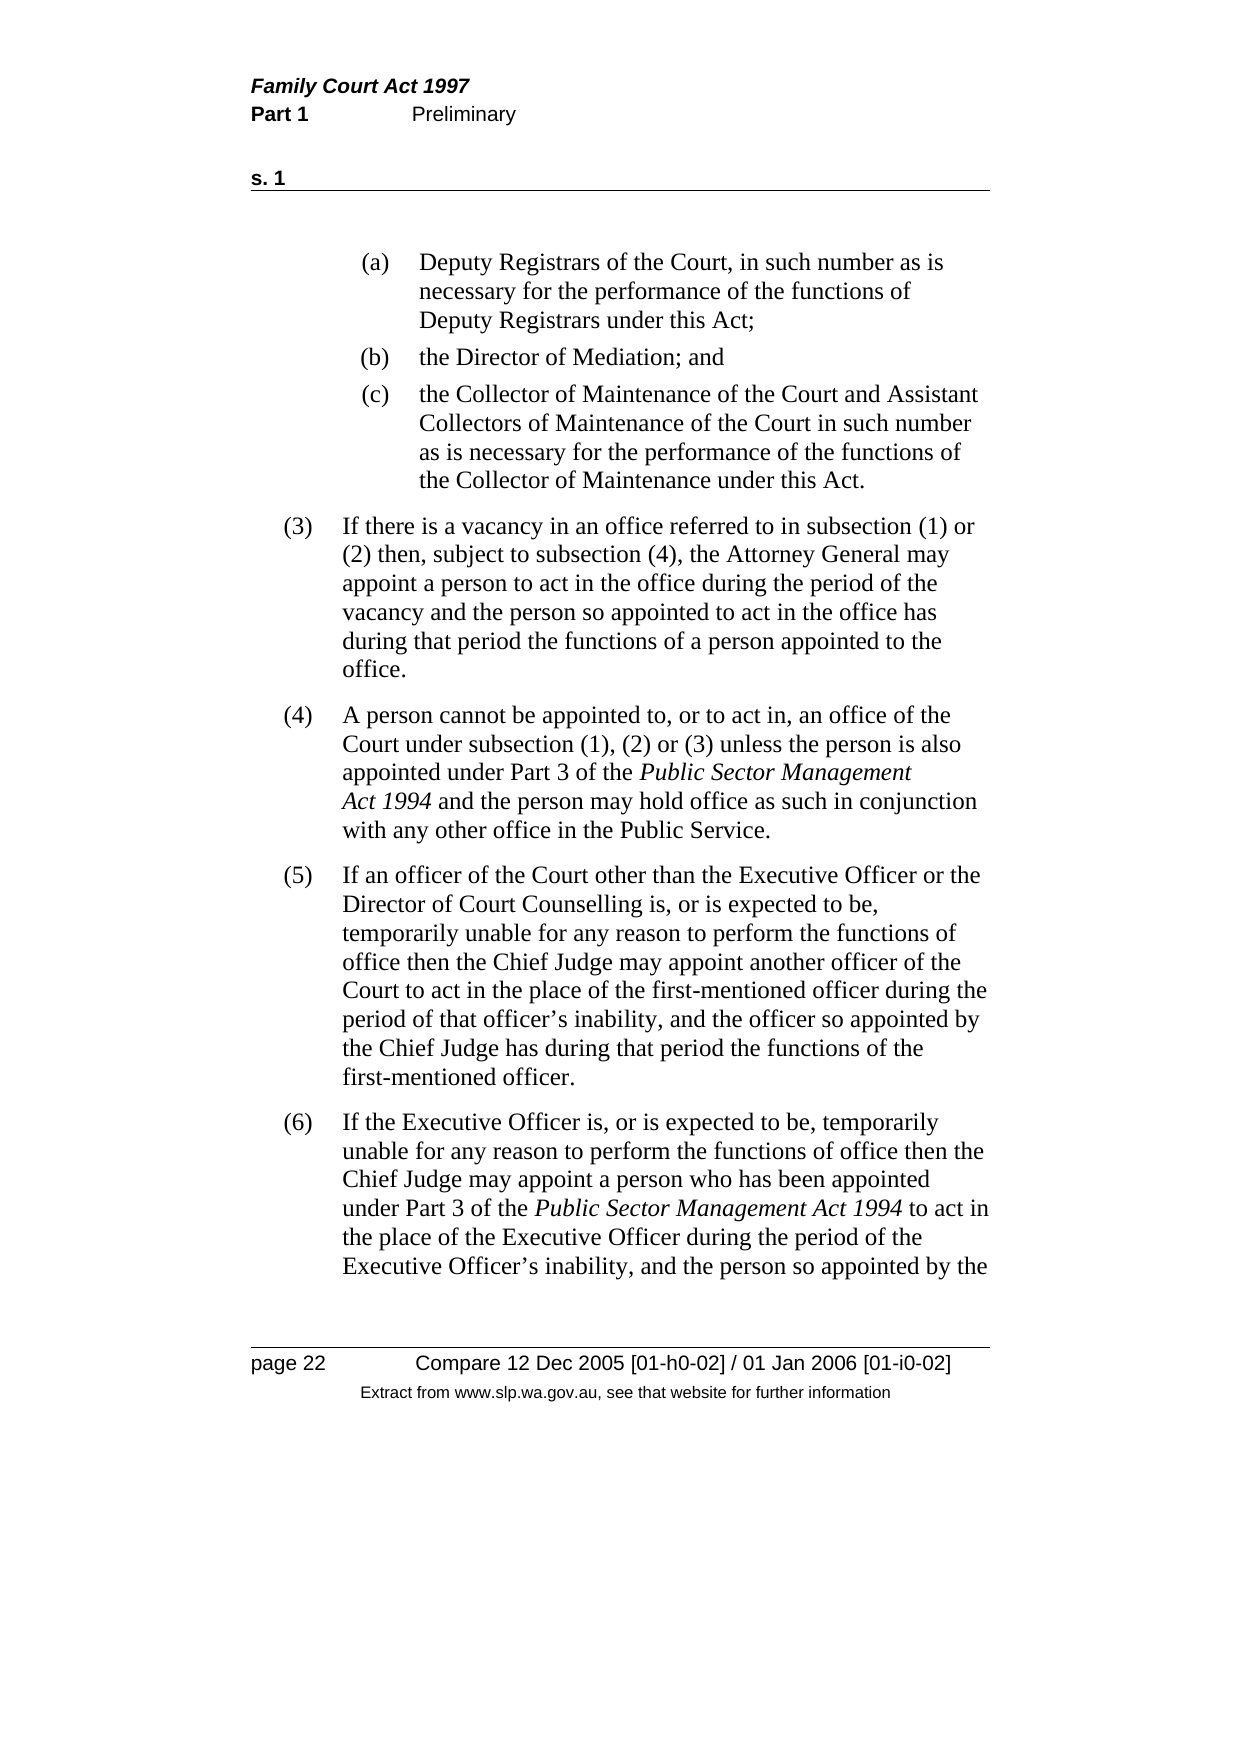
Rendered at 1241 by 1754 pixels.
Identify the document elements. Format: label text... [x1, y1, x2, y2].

text (4) A person cannot be appointed to, or to act in, an office of the Court under subsection (1), (2) or (3) unless the person is also appointed under Part 3 of the Public Sector Management Act 1994 and the person may hold office as such in conjunction with any other office in the Public Service. [251, 700, 990, 844]
text (3) If there is a vacancy in an office referred to in subsection (1) or (2) then, subject to subsection (4), the Attorney General may appoint a person to act in the office during the period of the vacancy and the person so appointed to act in the office has during that period the functions of a person appointed to the office. [251, 511, 990, 683]
text (a) Deputy Registrars of the Court, in such number as is necessary for the performance of the functions of Deputy Registrars under this Act; [251, 247, 990, 334]
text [251, 1107, 990, 1279]
text (5) If an officer of the Court other than the Executive Officer or the Director of Court Counselling is, or is expected to be, temporarily unable for any reason to perform the functions of office then the Chief Judge may appoint another officer of the Court to act in the place of the first-mentioned officer during the period of that officer’s inability, and the officer so appointed by the Chief Judge has during that period the functions of the first-mentioned officer. [251, 860, 990, 1090]
text (c) the Collector of Maintenance of the Court and Assistant Collectors of Maintenance of the Court in such number as is necessary for the performance of the functions of the Collector of Maintenance under this Act. [251, 379, 990, 494]
text (b) the Director of Mediation; and [251, 342, 990, 371]
